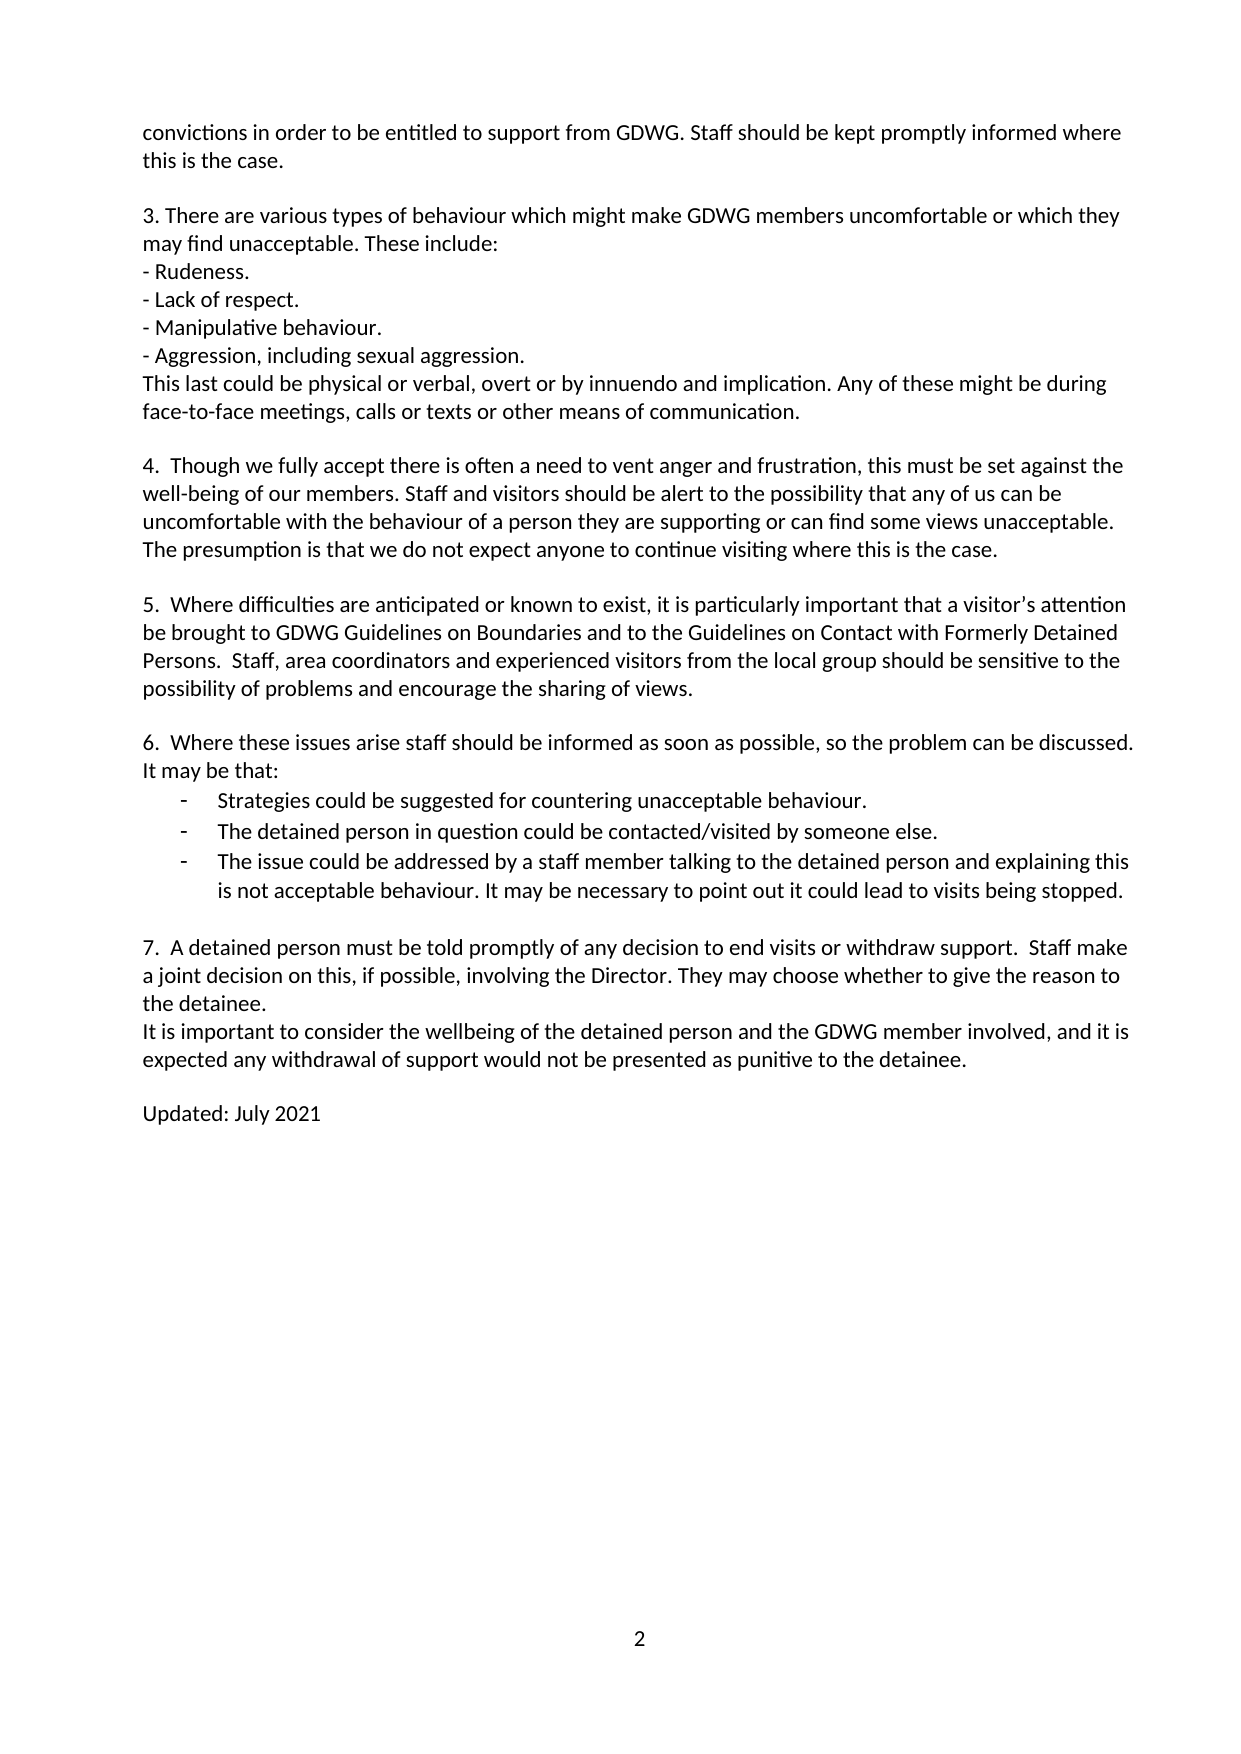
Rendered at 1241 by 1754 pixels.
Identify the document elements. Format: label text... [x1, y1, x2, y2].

list The issue could be addressed by a staff member talking to the detained person and explaining this is not acceptable behaviour. It may be necessary to point out it could lead to visits being stopped. [180, 845, 1137, 904]
text - Lack of respect. [142, 285, 1137, 313]
text It is important to consider the wellbeing of the detained person and the GDWG member involved, and it is expected any withdrawal of support would not be presented as punitive to the detainee. [142, 1017, 1137, 1073]
text 7. A detained person must be told promptly of any decision to end visits or withdraw support. Staff make a joint decision on this, if possible, involving the Director. They may choose whether to give the reason to the detainee. [142, 933, 1137, 1017]
list Strategies could be suggested for countering unacceptable behaviour. [180, 784, 1137, 815]
text Updated: July 2021 [142, 1099, 1137, 1127]
text It may be that: [142, 756, 1137, 784]
text - Manipulative behaviour. [142, 313, 1137, 341]
text This last could be physical or verbal, overt or by innuendo and implication. Any of these might be during face-to-face meetings, calls or texts or other means of communication. [142, 369, 1137, 425]
text 3. There are various types of behaviour which might make GDWG members uncomfortable or which they may find unacceptable. These include: [142, 201, 1137, 257]
text - Rudeness. [142, 257, 1137, 285]
text 5. Where difficulties are anticipated or known to exist, it is particularly important that a visitor’s attention be brought to GDWG Guidelines on Boundaries and to the Guidelines on Contact with Formerly Detained Persons. Staff, area coordinators and experienced visitors from the local group should be sensitive to the possibility of problems and encourage the sharing of views. [142, 590, 1137, 702]
text 4. Though we fully accept there is often a need to vent anger and frustration, this must be set against the well-being of our members. Staff and visitors should be alert to the possibility that any of us can be uncomfortable with the behaviour of a person they are supporting or can find some views unacceptable. The presumption is that we do not expect anyone to continue visiting where this is the case. [142, 451, 1137, 563]
text 6. Where these issues arise staff should be informed as soon as possible, so the problem can be discussed. [142, 728, 1137, 756]
list The detained person in question could be contacted/visited by someone else. [180, 815, 1137, 845]
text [142, 118, 1137, 174]
text - Aggression, including sexual aggression. [142, 341, 1137, 369]
